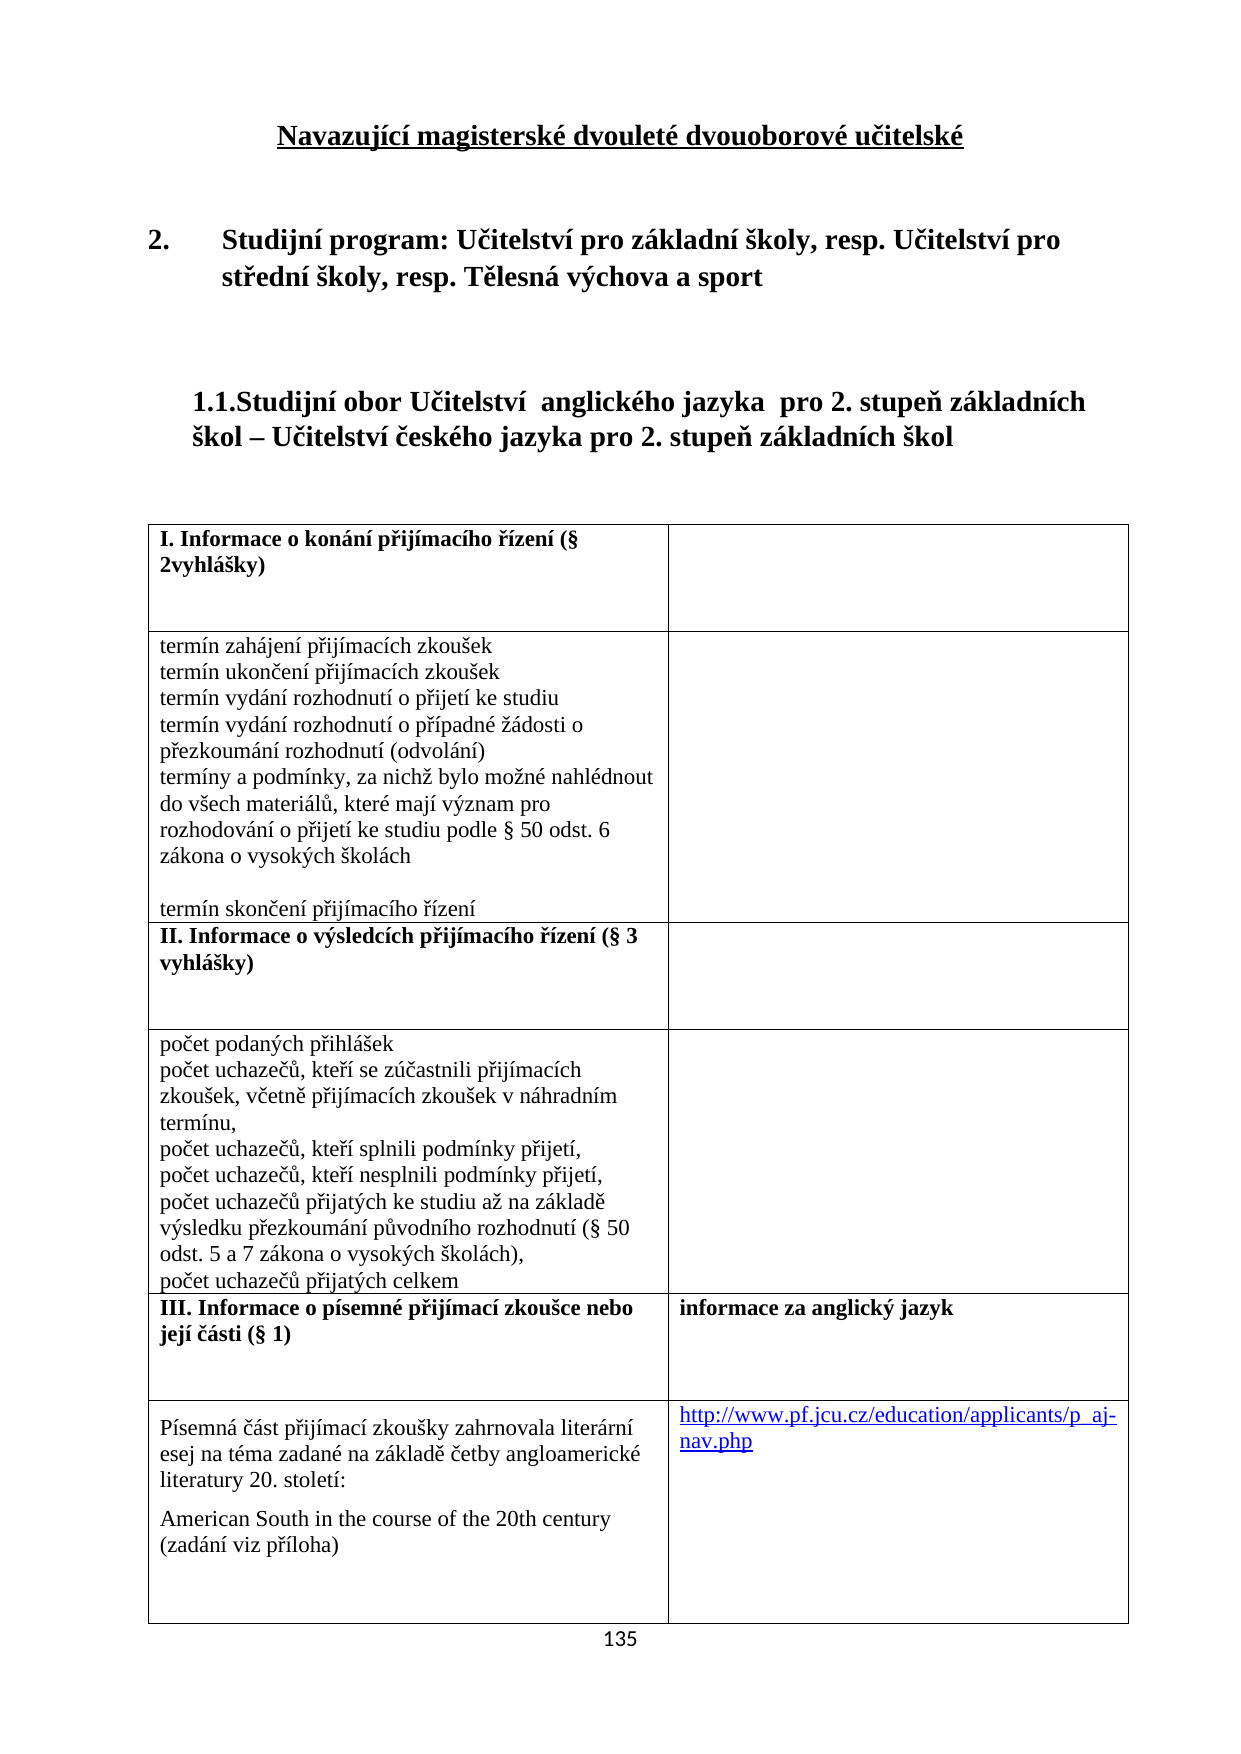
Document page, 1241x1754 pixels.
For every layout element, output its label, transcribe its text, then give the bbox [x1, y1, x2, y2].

text 1.1.Studijní obor Učitelství anglického jazyka pro 2. stupeň základních škol – Učitelství českého jazyka pro 2. stupeň základních škol [192, 384, 1092, 453]
table_cell termín zahájení přijímacích zkoušek termín ukončení přijímacích zkoušek termín vydání rozhodnutí o přijetí ke studiu termín vydání rozhodnutí o případné žádosti o přezkoumání rozhodnutí (odvolání) termíny a podmínky, za nichž bylo možné nahlédnout do všech materiálů, které mají význam pro rozhodování o přijetí ke studiu podle § 50 odst. 6 zákona o vysokých školách termín skončení přijímacího řízení [149, 632, 668, 922]
table_cell III. Informace o písemné přijímací zkoušce nebo její části (§ 1) [149, 1294, 668, 1400]
table_header [669, 525, 1128, 631]
text Navazující magisterské dvouleté dvouoborové učitelské [148, 118, 1092, 152]
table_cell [149, 1401, 668, 1623]
list Studijní program: Učitelství pro základní školy, resp. Učitelství pro střední školy, resp. Tělesná výchova a sport [148, 222, 1092, 292]
table_cell [669, 923, 1128, 1028]
table_cell [669, 1030, 1128, 1293]
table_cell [669, 1401, 1128, 1623]
table_header I. Informace o konání přijímacího řízení (§ 2vyhlášky) [149, 525, 668, 631]
table_cell [669, 632, 1128, 922]
table_cell informace za anglický jazyk [669, 1294, 1128, 1400]
table_cell počet podaných přihlášek počet uchazečů, kteří se zúčastnili přijímacích zkoušek, včetně přijímacích zkoušek v náhradním termínu, počet uchazečů, kteří splnili podmínky přijetí, počet uchazečů, kteří nesplnili podmínky přijetí, počet uchazečů přijatých ke studiu až na základě výsledku přezkoumání původního rozhodnutí (§ 50 odst. 5 a 7 zákona o vysokých školách), počet uchazečů přijatých celkem [149, 1030, 668, 1293]
table_cell II. Informace o výsledcích přijímacího řízení (§ 3 vyhlášky) [149, 923, 668, 1028]
